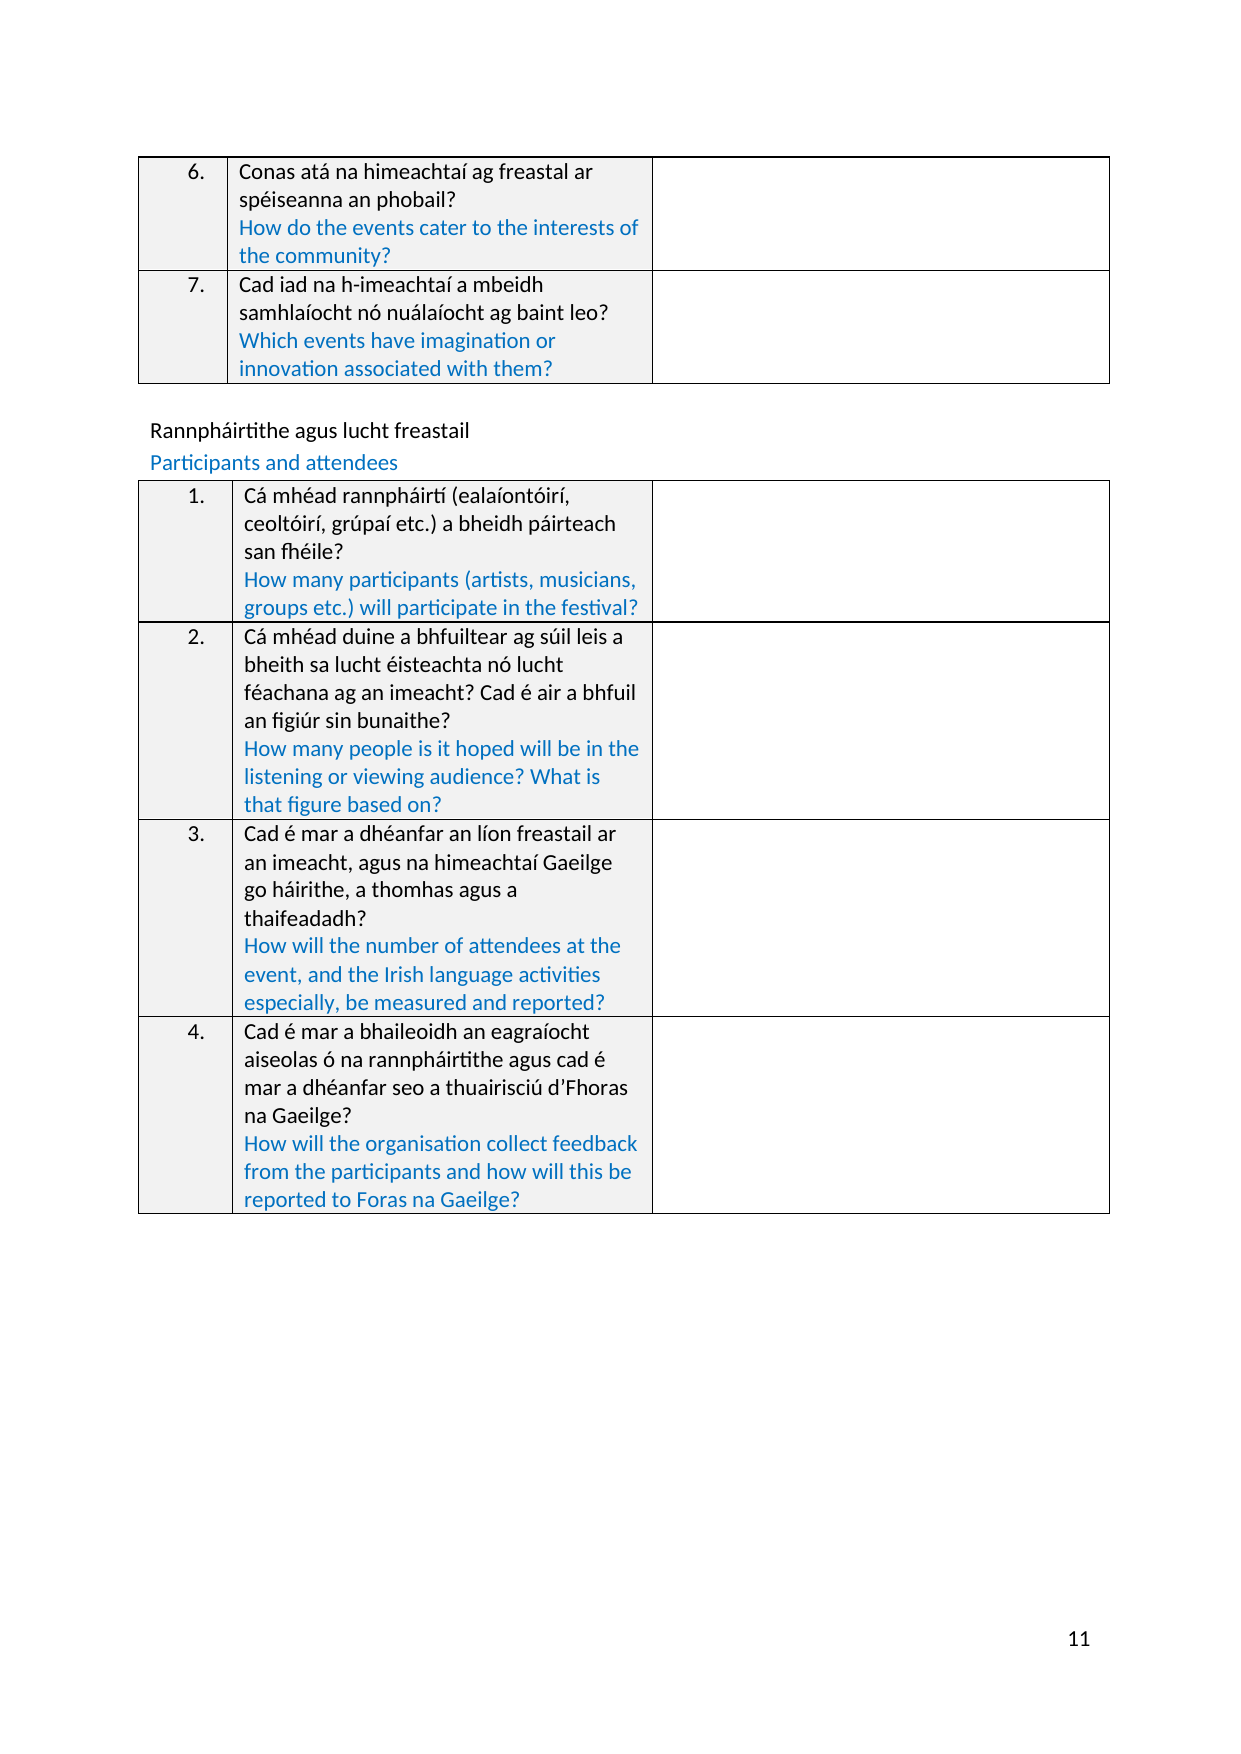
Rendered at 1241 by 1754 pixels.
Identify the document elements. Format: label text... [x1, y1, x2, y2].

table_cell [653, 1017, 1109, 1213]
table_header Cá mhéad rannpháirtí (ealaíontóirí, ceoltóirí, grúpaí etc.) a bheidh páirteach san fhéile? How many participants (artists, musicians, groups etc.) will participate in the festival? [233, 481, 652, 621]
table_header [139, 158, 227, 269]
table_cell [653, 271, 1109, 383]
table_header [653, 481, 1109, 621]
text Participants and attendees [150, 448, 1090, 476]
table_cell 2. [139, 623, 232, 818]
table_cell 4. [139, 1017, 232, 1213]
table_cell 3. [139, 820, 232, 1016]
table_cell Cad iad na h-imeachtaí a mbeidh samhlaíocht nó nuálaíocht ag baint leo? Which events have imagination or innovation associated with them? [228, 271, 652, 383]
table_header [653, 158, 1109, 269]
table_cell Cá mhéad duine a bhfuiltear ag súil leis a bheith sa lucht éisteachta nó lucht féachana ag an imeacht? Cad é air a bhfuil an figiúr sin bunaithe? How many people is it hoped will be in the listening or viewing audience? What is that figure based on? [233, 623, 652, 818]
text Rannpháirtithe agus lucht freastail [150, 416, 1090, 444]
table_cell [653, 623, 1109, 818]
table_cell Cad é mar a bhaileoidh an eagraíocht aiseolas ó na rannpháirtithe agus cad é mar a dhéanfar seo a thuairisciú d’Fhoras na Gaeilge? How will the organisation collect feedback from the participants and how will this be reported to Foras na Gaeilge? [233, 1017, 652, 1213]
table_header Conas atá na himeachtaí ag freastal ar spéiseanna an phobail? How do the events cater to the interests of the community? [228, 158, 652, 269]
table_header 1. [139, 481, 232, 621]
table_cell Cad é mar a dhéanfar an líon freastail ar an imeacht, agus na himeachtaí Gaeilge go háirithe, a thomhas agus a thaifeadadh? How will the number of attendees at the event, and the Irish language activities especially, be measured and reported? [233, 820, 652, 1016]
table_cell [653, 820, 1109, 1016]
table_cell [139, 271, 227, 383]
